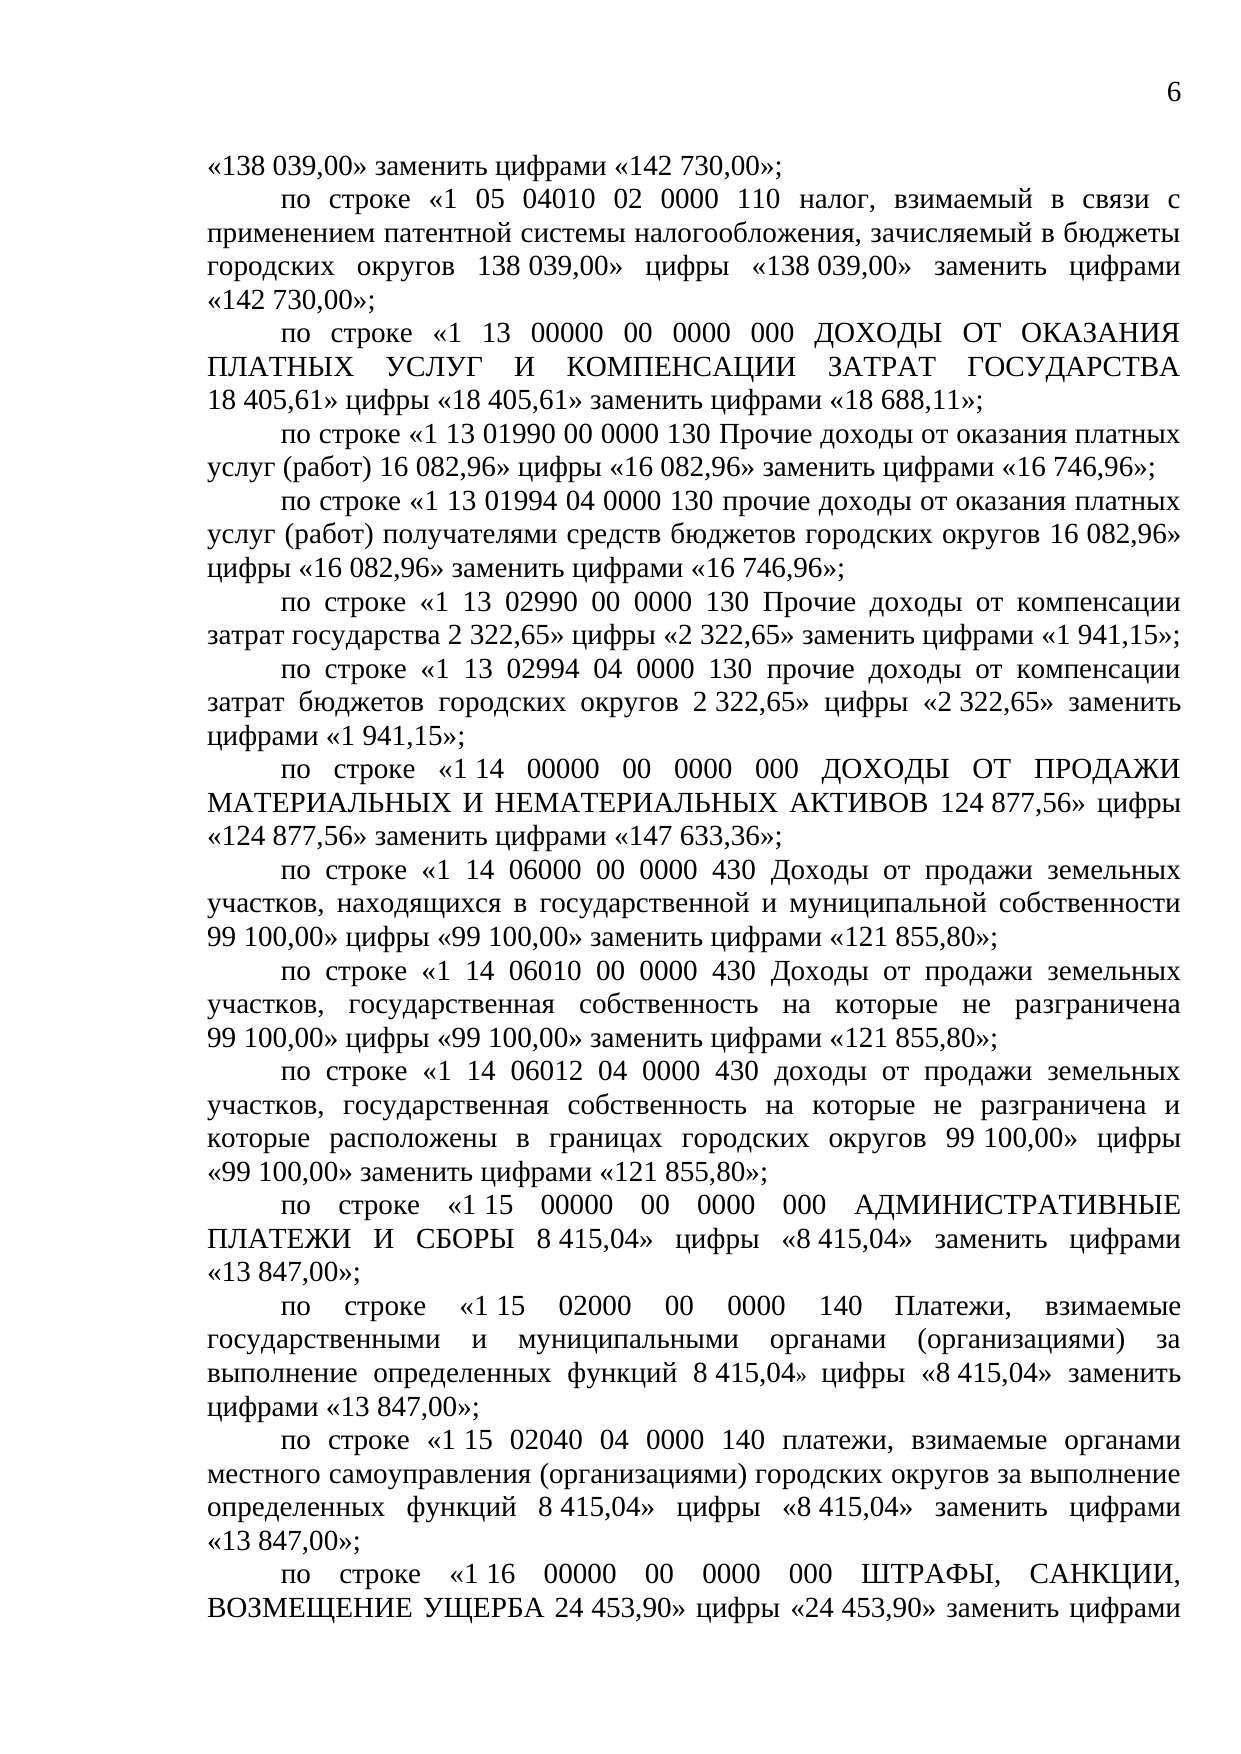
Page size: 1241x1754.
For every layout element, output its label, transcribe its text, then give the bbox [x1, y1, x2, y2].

text по строке «1 15 02040 04 0000 140 платежи, взимаемые органами местного самоуправления (организациями) городских округов за выполнение определенных функций 8 415,04» цифры «8 415,04» заменить цифрами «13 847,00»; [207, 1422, 1181, 1556]
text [207, 1556, 1181, 1623]
text по строке «1 13 00000 00 0000 000 ДОХОДЫ ОТ ОКАЗАНИЯ ПЛАТНЫХ УСЛУГ И КОМПЕНСАЦИИ ЗАТРАТ ГОСУДАРСТВА 18 405,61» цифры «18 405,61» заменить цифрами «18 688,11»; [207, 315, 1181, 416]
text по строке «1 13 01994 04 0000 130 прочие доходы от оказания платных услуг (работ) получателями средств бюджетов городских округов 16 082,96» цифры «16 082,96» заменить цифрами «16 746,96»; [207, 483, 1181, 584]
text по строке «1 14 06000 00 0000 430 Доходы от продажи земельных участков, находящихся в государственной и муниципальной собственности 99 100,00» цифры «99 100,00» заменить цифрами «121 855,80»; [207, 852, 1181, 953]
text по строке «1 14 06010 00 0000 430 Доходы от продажи земельных участков, государственная собственность на которые не разграничена 99 100,00» цифры «99 100,00» заменить цифрами «121 855,80»; [207, 953, 1181, 1053]
text по строке «1 13 02994 04 0000 130 прочие доходы от компенсации затрат бюджетов городских округов 2 322,65» цифры «2 322,65» заменить цифрами «1 941,15»; [207, 651, 1181, 751]
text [207, 148, 1181, 181]
text по строке «1 05 04010 02 0000 110 налог, взимаемый в связи с применением патентной системы налогообложения, зачисляемый в бюджеты городских округов 138 039,00» цифры «138 039,00» заменить цифрами «142 730,00»; [207, 181, 1181, 315]
text по строке «1 13 01990 00 0000 130 Прочие доходы от оказания платных услуг (работ) 16 082,96» цифры «16 082,96» заменить цифрами «16 746,96»; [207, 416, 1181, 483]
text по строке «1 13 02990 00 0000 130 Прочие доходы от компенсации затрат государства 2 322,65» цифры «2 322,65» заменить цифрами «1 941,15»; [207, 584, 1181, 651]
text по строке «1 14 06012 04 0000 430 доходы от продажи земельных участков, государственная собственность на которые не разграничена и которые расположены в границах городских округов 99 100,00» цифры «99 100,00» заменить цифрами «121 855,80»; [207, 1053, 1181, 1187]
text по строке «1 14 00000 00 0000 000 ДОХОДЫ ОТ ПРОДАЖИ МАТЕРИАЛЬНЫХ И НЕМАТЕРИАЛЬНЫХ АКТИВОВ 124 877,56» цифры «124 877,56» заменить цифрами «147 633,36»; [207, 751, 1181, 852]
text по строке «1 15 00000 00 0000 000 АДМИНИСТРАТИВНЫЕ ПЛАТЕЖИ И СБОРЫ 8 415,04» цифры «8 415,04» заменить цифрами «13 847,00»; [207, 1187, 1181, 1288]
text по строке «1 15 02000 00 0000 140 Платежи, взимаемые государственными и муниципальными органами (организациями) за выполнение определенных функций 8 415,04» цифры «8 415,04» заменить цифрами «13 847,00»; [207, 1288, 1181, 1422]
